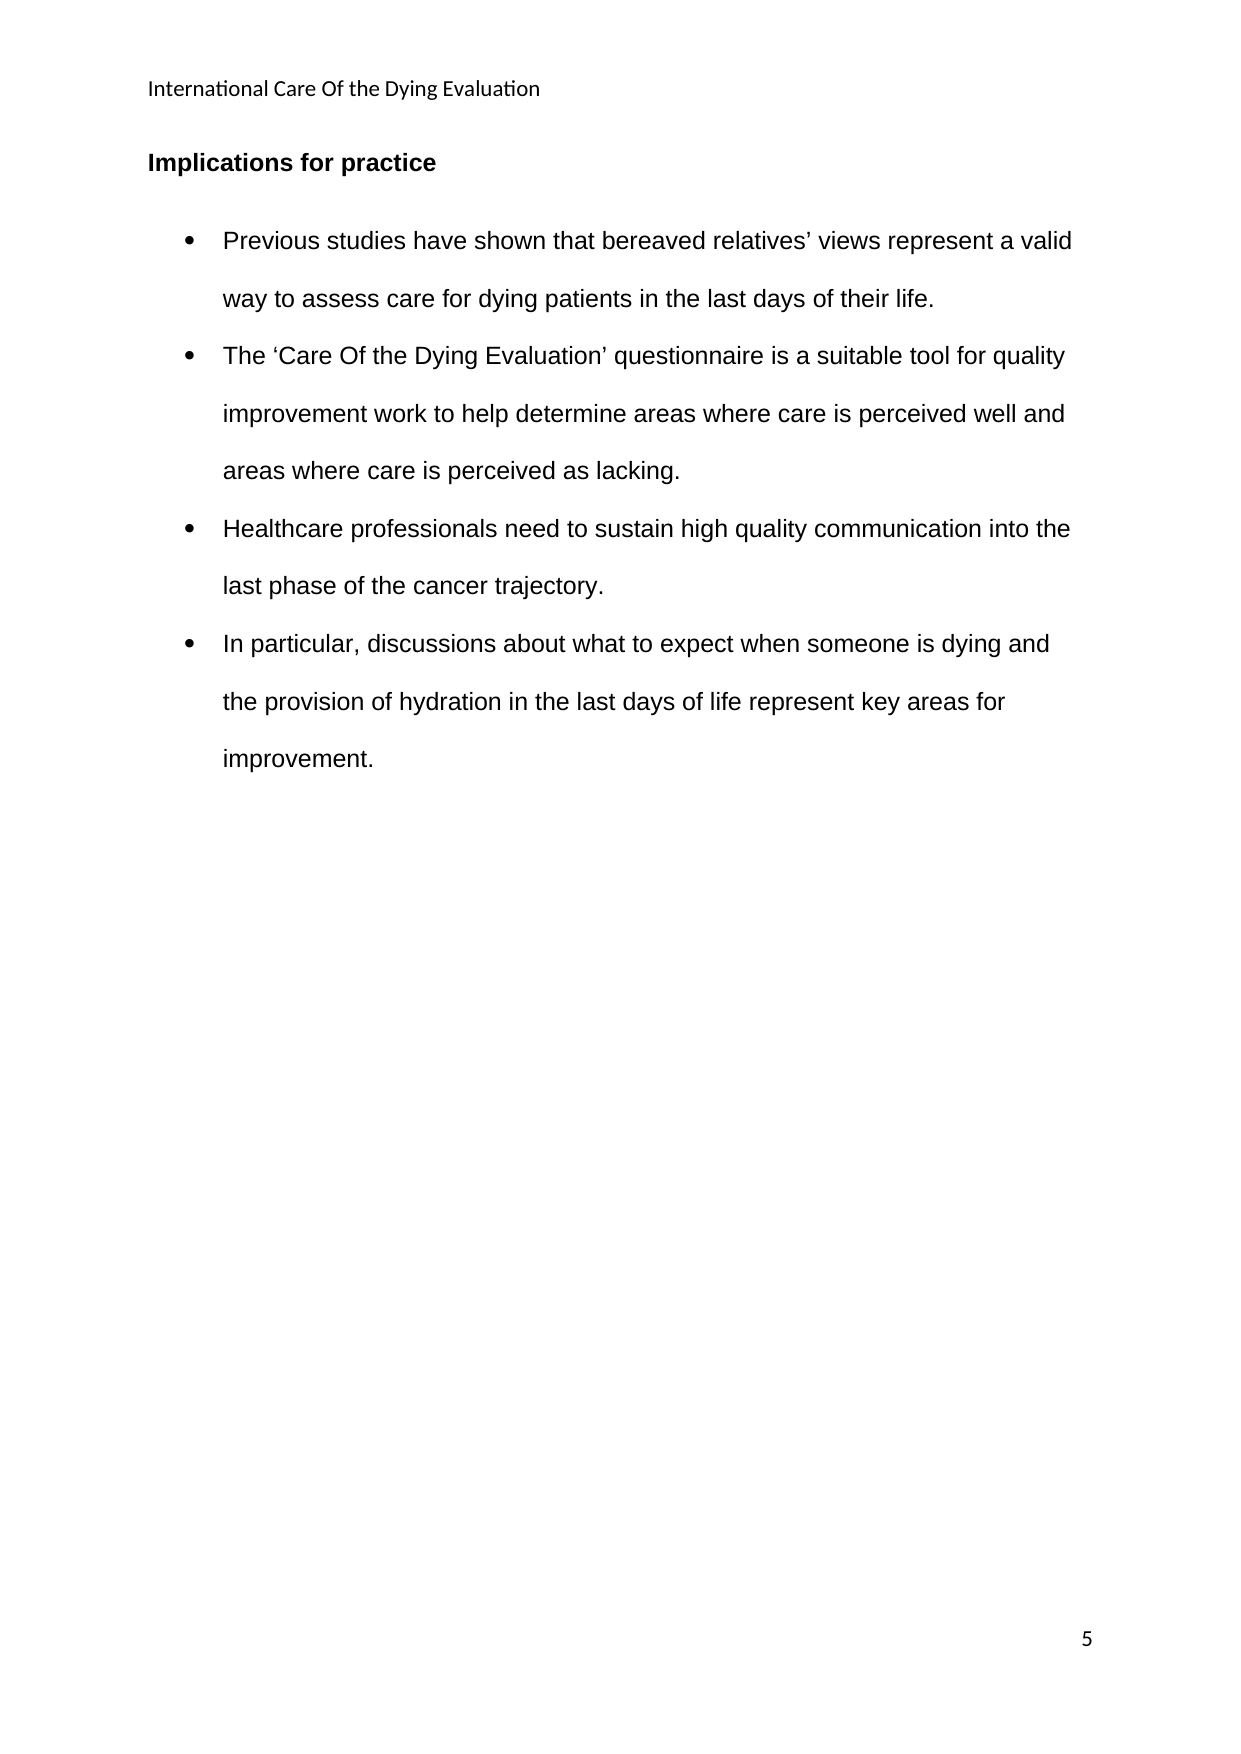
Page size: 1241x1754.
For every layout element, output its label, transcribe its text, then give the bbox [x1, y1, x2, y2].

list Healthcare professionals need to sustain high quality communication into the last phase of the cancer trajectory. [185, 514, 1092, 600]
list The ‘Care Of the Dying Evaluation’ questionnaire is a suitable tool for quality improvement work to help determine areas where care is perceived well and areas where care is perceived as lacking. [185, 341, 1092, 485]
list In particular, discussions about what to expect when someone is dying and the provision of hydration in the last days of life represent key areas for improvement. [185, 629, 1092, 773]
list Previous studies have shown that bereaved relatives’ views represent a valid way to assess care for dying patients in the last days of their life. [185, 226, 1092, 312]
text Implications for practice [148, 148, 1092, 176]
